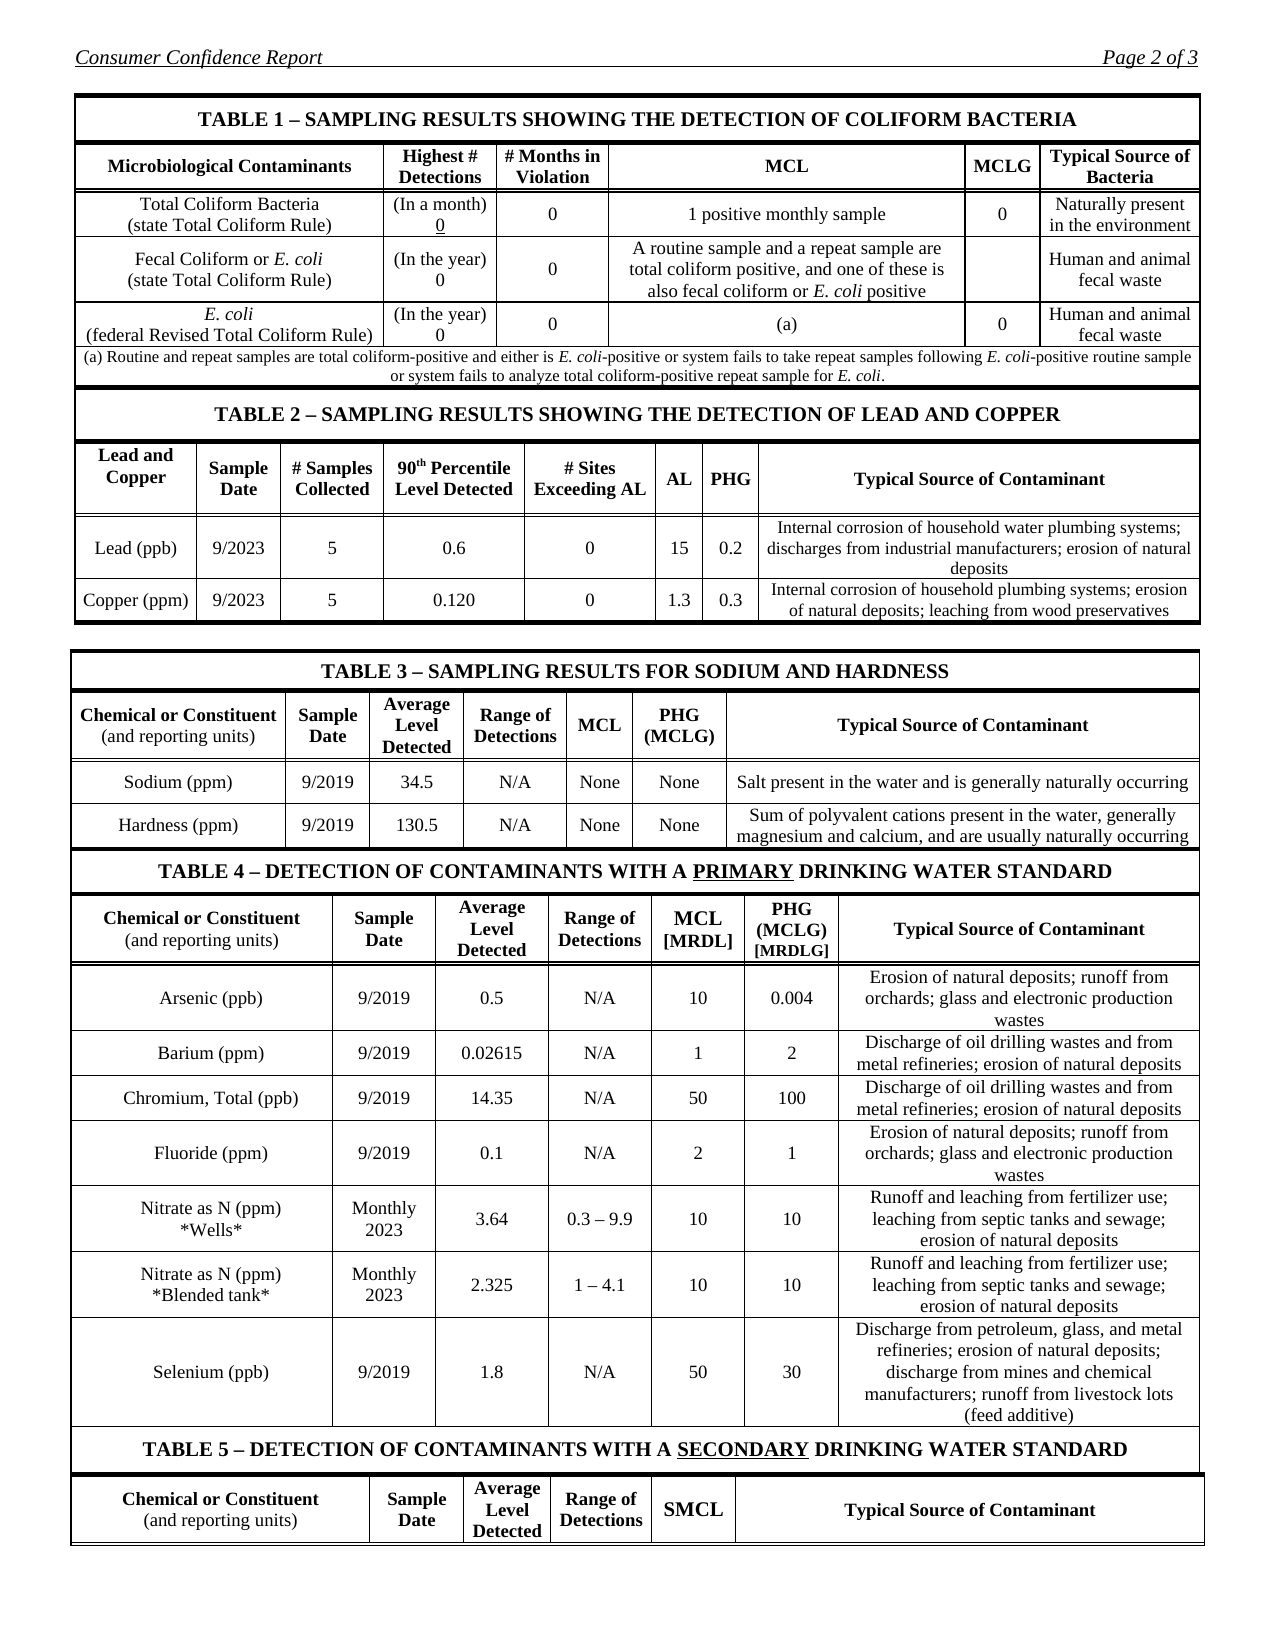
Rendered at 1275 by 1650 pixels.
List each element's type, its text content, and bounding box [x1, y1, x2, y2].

table_cell Total Coliform Bacteria (state Total Coliform Rule) [76, 193, 383, 236]
table_cell Typical Source of Contaminant [727, 693, 1199, 757]
table_cell 5 [281, 579, 383, 620]
table_cell Arsenic (ppb) [72, 966, 332, 1030]
table_cell 9/2019 [333, 966, 435, 1030]
table_cell Table 2 – SAMPLING RESULTS SHOWING THE detection of Lead and copper [76, 390, 1199, 439]
table_cell N/A [464, 804, 566, 847]
table_cell # Sites Exceeding AL [525, 444, 655, 513]
table_cell (In the year) 0 [384, 237, 496, 301]
table_cell 0.3 – 9.9 [549, 1186, 651, 1251]
table_cell Human and animal fecal waste [1041, 237, 1199, 301]
table_cell 100 [745, 1076, 838, 1119]
table_cell Fluoride (ppm) [72, 1121, 332, 1185]
table_cell N/A [549, 1318, 651, 1426]
table_cell Fecal Coliform or E. coli (state Total Coliform Rule) [76, 237, 383, 301]
table_cell 9/2019 [333, 1031, 435, 1074]
table_cell # Months in Violation [497, 145, 608, 188]
table_cell (a) [609, 303, 964, 346]
table_cell Typical Source of Contaminant [736, 1477, 1204, 1542]
table_cell Microbiological Contaminants [76, 145, 383, 188]
table_cell 0.004 [745, 966, 838, 1030]
table_cell 34.5 [370, 762, 463, 802]
table_cell 9/2019 [286, 804, 369, 847]
table_cell None [633, 762, 726, 802]
table_cell Chemical or Constituent (and reporting units) [72, 896, 332, 961]
table_cell E. coli (federal Revised Total Coliform Rule) [76, 303, 383, 346]
table_cell 1 positive monthly sample [609, 193, 964, 236]
table_cell 0.3 [703, 579, 758, 620]
table_cell 2 [652, 1121, 744, 1185]
table_cell TAble 4 – detection of contaminants with a Primary Drinking Water Standard [72, 851, 1199, 892]
table_cell 2.325 [436, 1252, 548, 1317]
table_cell Highest # Detections [384, 145, 496, 188]
table_cell [464, 693, 566, 757]
table_cell 0 [966, 193, 1039, 236]
table_cell 0.02615 [436, 1031, 548, 1074]
table_cell Chemical or Constituent (and reporting units) [72, 693, 285, 757]
table_cell Copper (ppm) [76, 579, 196, 620]
table_cell Barium (ppm) [72, 1031, 332, 1074]
table_cell 0.120 [384, 579, 524, 620]
table_cell Typical Source of Contaminant [839, 896, 1199, 961]
table_cell N/A [464, 762, 566, 802]
table_cell Runoff and leaching from fertilizer use; leaching from septic tanks and sewage; erosion of natural deposits [839, 1252, 1199, 1317]
table_cell None [633, 804, 726, 847]
table_cell 10 [652, 1186, 744, 1251]
table_cell A routine sample and a repeat sample are total coliform positive, and one of these is also fecal coliform or E. coli positive [609, 237, 964, 301]
table_cell (In the year) 0 [384, 303, 496, 346]
table_cell 130.5 [370, 804, 463, 847]
table_cell Chemical or Constituent (and reporting units) [72, 1477, 369, 1542]
table_cell Internal corrosion of household plumbing systems; erosion of natural deposits; leaching from wood preservatives [759, 579, 1199, 620]
table_cell Salt present in the water and is generally naturally occurring [727, 762, 1199, 802]
table_cell MCL [609, 145, 964, 188]
table_cell 10 [652, 1252, 744, 1317]
table_cell Average Level Detected [436, 896, 548, 961]
table_cell Hardness (ppm) [72, 804, 285, 847]
table_cell [549, 896, 651, 961]
table_cell TAble 5 – detection of contaminants with a Secondary Drinking Water Standard [72, 1427, 1199, 1472]
table_cell PHG [703, 444, 758, 513]
table_cell Average Level Detected [464, 1477, 550, 1542]
table_cell Discharge of oil drilling wastes and from metal refineries; erosion of natural deposits [839, 1031, 1199, 1074]
table_cell Typical Source of Bacteria [1041, 145, 1199, 188]
table_cell Sample Date [370, 1477, 463, 1542]
table_cell Lead and Copper [76, 444, 196, 513]
table_cell Chromium, Total (ppb) [72, 1076, 332, 1119]
table_cell [656, 444, 702, 513]
table_cell 50 [652, 1318, 744, 1426]
table_cell 10 [745, 1186, 838, 1251]
table_cell Erosion of natural deposits; runoff from orchards; glass and electronic production wastes [839, 1121, 1199, 1185]
table_cell MCLG [966, 145, 1039, 188]
table_cell 10 [652, 966, 744, 1030]
table_cell Sum of polyvalent cations present in the water, generally magnesium and calcium, and are usually naturally occurring [727, 804, 1199, 847]
table_cell Selenium (ppb) [72, 1318, 332, 1426]
table_cell # Samples Collected [281, 444, 383, 513]
table_cell Sodium (ppm) [72, 762, 285, 802]
table_cell PHG (MCLG) [633, 693, 726, 757]
table_cell 9/2019 [333, 1076, 435, 1119]
table_cell 10 [745, 1252, 838, 1317]
table_cell Human and animal fecal waste [1041, 303, 1199, 346]
table_cell 1.3 [656, 579, 702, 620]
table_cell 5 [281, 517, 383, 578]
table_cell 9/2019 [333, 1121, 435, 1185]
table_cell Nitrate as N (ppm) *Wells* [72, 1186, 332, 1251]
table_cell None [567, 762, 632, 802]
table_cell Monthly 2023 [333, 1252, 435, 1317]
table_cell 15 [656, 517, 702, 578]
table_cell Typical Source of Contaminant [759, 444, 1199, 513]
table_cell None [567, 804, 632, 847]
table_cell (a) Routine and repeat samples are total coliform-positive and either is E. coli-positive or system fails to take repeat samples following E. coli-positive routine sample or system fails to analyze total coliform-positive repeat sample for E. coli. [76, 347, 1199, 385]
table_cell N/A [549, 1031, 651, 1074]
table_cell 9/2019 [286, 762, 369, 802]
table_cell (In a month) 0 [384, 193, 496, 236]
table_cell 0 [966, 303, 1039, 346]
table_cell 9/2019 [333, 1318, 435, 1426]
table_cell [551, 1477, 651, 1542]
table_cell Erosion of natural deposits; runoff from orchards; glass and electronic production wastes [839, 966, 1199, 1030]
table_cell 0.6 [384, 517, 524, 578]
table_cell 9/2023 [197, 517, 280, 578]
table_cell Sample Date [197, 444, 280, 513]
table_cell 14.35 [436, 1076, 548, 1119]
table_cell 0 [525, 579, 655, 620]
table_cell 0.2 [703, 517, 758, 578]
table_cell 50 [652, 1076, 744, 1119]
table_cell 30 [745, 1318, 838, 1426]
table_cell Sample Date [333, 896, 435, 961]
table_cell 0.1 [436, 1121, 548, 1185]
table_cell Internal corrosion of household water plumbing systems; discharges from industrial manufacturers; erosion of natural deposits [759, 517, 1199, 578]
table_cell 1 – 4.1 [549, 1252, 651, 1317]
table_header Table 1 – SAMPLING RESULTS SHOWING the detection of coliform bacteria [76, 98, 1199, 140]
table_cell 1 [745, 1121, 838, 1185]
table_cell N/A [549, 1076, 651, 1119]
table_cell MCL [MRDL] [652, 896, 744, 961]
table_cell Naturally present in the environment [1041, 193, 1199, 236]
table_cell [966, 237, 1039, 301]
table_cell 9/2023 [197, 579, 280, 620]
table_cell 0 [497, 237, 608, 301]
table_cell Runoff and leaching from fertilizer use; leaching from septic tanks and sewage; erosion of natural deposits [839, 1186, 1199, 1251]
table_cell Average Level Detected [370, 693, 463, 757]
table_cell Monthly 2023 [333, 1186, 435, 1251]
table_cell Discharge of oil drilling wastes and from metal refineries; erosion of natural deposits [839, 1076, 1199, 1119]
table_cell 90th Percentile Level Detected [384, 444, 524, 513]
table_cell Lead (ppb) [76, 517, 196, 578]
table_header TAble 3 – SAMPLING RESULTS FOR sodium and hardness [72, 653, 1199, 688]
table_cell PHG (MCLG) [MRDLG] [745, 896, 838, 961]
table_cell 2 [745, 1031, 838, 1074]
table_cell 3.64 [436, 1186, 548, 1251]
table_cell N/A [549, 1121, 651, 1185]
table_cell SMCL [652, 1477, 735, 1542]
table_cell 1 [652, 1031, 744, 1074]
table_cell Nitrate as N (ppm) *Blended tank* [72, 1252, 332, 1317]
table_cell 0 [497, 303, 608, 346]
table_cell 1.8 [436, 1318, 548, 1426]
table_cell 0 [525, 517, 655, 578]
table_cell MCL [567, 693, 632, 757]
table_cell 0.5 [436, 966, 548, 1030]
table_cell 0 [497, 193, 608, 236]
table_cell Sample Date [286, 693, 369, 757]
table_cell Discharge from petroleum, glass, and metal refineries; erosion of natural deposits; discharge from mines and chemical manufacturers; runoff from livestock lots (feed additive) [839, 1318, 1199, 1426]
table_cell N/A [549, 966, 651, 1030]
